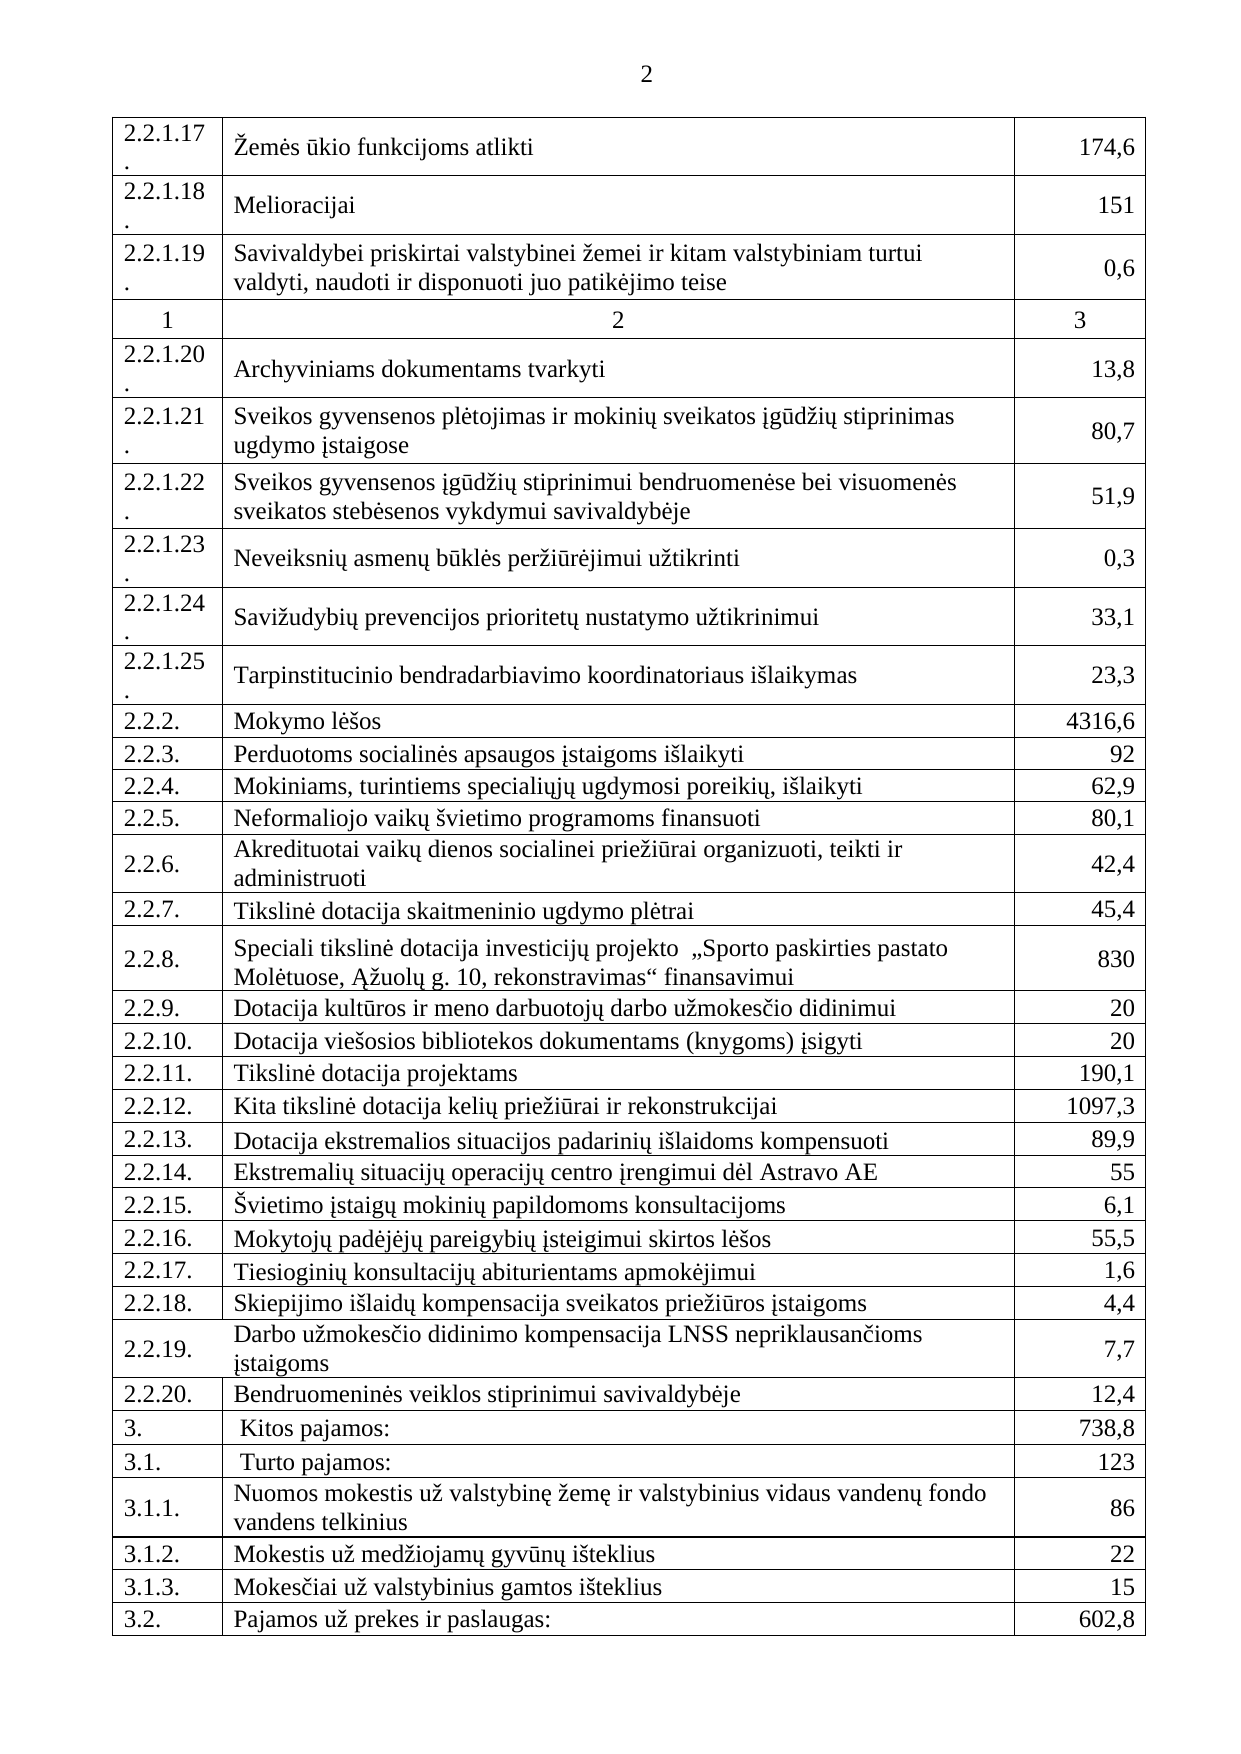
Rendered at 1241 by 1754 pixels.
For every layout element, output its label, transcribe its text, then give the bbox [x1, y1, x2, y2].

table_cell 92 [1015, 738, 1145, 769]
table_cell 1,6 [1015, 1254, 1145, 1286]
table_cell Tarpinstitucinio bendradarbiavimo koordinatoriaus išlaikymas [223, 646, 1014, 704]
table_cell 2.2.8. [113, 926, 222, 990]
table_cell Mokymo lėšos [223, 705, 1014, 737]
table_cell Neformaliojo vaikų švietimo programoms finansuoti [223, 802, 1014, 833]
table_cell 86 [1015, 1478, 1145, 1536]
table_cell 2.2.1.24. [113, 588, 222, 645]
table_cell 2.2.15. [113, 1188, 222, 1220]
table_cell 2.2.1.20. [113, 339, 222, 397]
table_cell 2.2.2. [113, 705, 222, 737]
table_cell Savivaldybei priskirtai valstybinei žemei ir kitam valstybiniam turtui valdyti, naudoti ir disponuoti juo patikėjimo teise [223, 235, 1014, 299]
table_cell Mokytojų padėjėjų pareigybių įsteigimui skirtos lėšos [223, 1221, 1014, 1253]
table_cell 15 [1015, 1570, 1145, 1602]
table_cell Perduotoms socialinės apsaugos įstaigoms išlaikyti [223, 738, 1014, 769]
table_cell Melioracijai [223, 176, 1014, 234]
table_cell Nuomos mokestis už valstybinę žemę ir valstybinius vidaus vandenų fondo vandens telkinius [223, 1478, 1014, 1536]
table_cell Tikslinė dotacija skaitmeninio ugdymo plėtrai [223, 893, 1014, 925]
table_cell 4316,6 [1015, 705, 1145, 737]
table_cell Mokesčiai už valstybinius gamtos išteklius [223, 1570, 1014, 1602]
table_cell 0,3 [1015, 529, 1145, 587]
table_cell 22 [1015, 1538, 1145, 1569]
table_cell 55,5 [1015, 1221, 1145, 1253]
table_cell Skiepijimo išlaidų kompensacija sveikatos priežiūros įstaigoms [223, 1287, 1014, 1318]
table_cell Akredituotai vaikų dienos socialinei priežiūrai organizuoti, teikti ir administruoti [223, 835, 1014, 892]
table_cell 3 [1015, 300, 1145, 338]
table_cell 2.2.9. [113, 991, 222, 1023]
table_cell Darbo užmokesčio didinimo kompensacija LNSS nepriklausančioms įstaigoms [222, 1320, 1014, 1377]
table_cell 3.1. [113, 1445, 222, 1477]
table_cell 6,1 [1015, 1188, 1145, 1220]
table_cell 738,8 [1015, 1411, 1145, 1444]
table_cell 2.2.19. [113, 1320, 222, 1377]
table_cell 20 [1015, 1024, 1145, 1056]
table_cell 13,8 [1015, 339, 1145, 397]
table_cell Speciali tikslinė dotacija investicijų projekto „Sporto paskirties pastato Molėtuose, Ąžuolų g. 10, rekonstravimas“ finansavimui [223, 926, 1014, 990]
table_cell 2.2.17. [113, 1254, 222, 1286]
table_cell 12,4 [1015, 1378, 1145, 1410]
table_cell 2.2.1.25. [113, 646, 222, 704]
table_cell Žemės ūkio funkcijoms atlikti [223, 118, 1014, 175]
table_cell 2.2.11. [113, 1057, 222, 1089]
table_cell 2.2.7. [113, 893, 222, 925]
table_cell Dotacija kultūros ir meno darbuotojų darbo užmokesčio didinimui [223, 991, 1014, 1023]
table_cell 80,1 [1015, 802, 1145, 833]
table_cell Pajamos už prekes ir paslaugas: [223, 1603, 1014, 1635]
table_cell 89,9 [1015, 1123, 1145, 1154]
table_cell 190,1 [1015, 1057, 1145, 1089]
table_cell Turto pajamos: [223, 1445, 1014, 1477]
table_cell Kitos pajamos: [223, 1411, 1014, 1444]
table_cell 2.2.13. [113, 1123, 222, 1154]
table_cell 1097,3 [1015, 1090, 1145, 1122]
table_cell 80,7 [1015, 398, 1145, 462]
table_cell 55 [1015, 1156, 1145, 1187]
table_cell Bendruomeninės veiklos stiprinimui savivaldybėje [223, 1378, 1014, 1410]
table_cell 2.2.1.23. [113, 529, 222, 587]
table_cell 2.2.1.18. [113, 176, 222, 234]
table_cell Dotacija viešosios bibliotekos dokumentams (knygoms) įsigyti [223, 1024, 1014, 1056]
table_cell Dotacija ekstremalios situacijos padarinių išlaidoms kompensuoti [223, 1123, 1014, 1154]
table_cell 2.2.12. [113, 1090, 222, 1122]
table_cell 3.2. [113, 1603, 222, 1635]
table_cell Sveikos gyvensenos įgūdžių stiprinimui bendruomenėse bei visuomenės sveikatos stebėsenos vykdymui savivaldybėje [223, 464, 1014, 528]
table_cell 2.2.14. [113, 1156, 222, 1187]
table_cell 174,6 [1015, 118, 1145, 175]
table_cell 2.2.4. [113, 770, 222, 801]
table_cell 830 [1015, 926, 1145, 990]
table_cell 3.1.1. [113, 1478, 222, 1536]
table_cell 23,3 [1015, 646, 1145, 704]
table_cell 2.2.5. [113, 802, 222, 833]
table_cell 3. [113, 1411, 222, 1444]
table_cell 45,4 [1015, 893, 1145, 925]
table_cell Kita tikslinė dotacija kelių priežiūrai ir rekonstrukcijai [223, 1090, 1014, 1122]
table_cell 62,9 [1015, 770, 1145, 801]
table_cell Mokiniams, turintiems specialiųjų ugdymosi poreikių, išlaikyti [223, 770, 1014, 801]
table_cell Mokestis už medžiojamų gyvūnų išteklius [223, 1538, 1014, 1569]
table_cell 33,1 [1015, 588, 1145, 645]
table_cell 51,9 [1015, 464, 1145, 528]
table_cell 2.2.1.17. [113, 118, 222, 175]
table_cell 2.2.1.22. [113, 464, 222, 528]
table_cell 2.2.1.21. [113, 398, 222, 462]
table_cell 2.2.1.19. [113, 235, 222, 299]
table_cell 2.2.3. [113, 738, 222, 769]
table_cell Neveiksnių asmenų būklės peržiūrėjimui užtikrinti [223, 529, 1014, 587]
table_cell 602,8 [1015, 1603, 1145, 1635]
table_cell Sveikos gyvensenos plėtojimas ir mokinių sveikatos įgūdžių stiprinimas ugdymo įstaigose [223, 398, 1014, 462]
table_cell 2.2.16. [113, 1221, 222, 1253]
table_cell 151 [1015, 176, 1145, 234]
table_cell Ekstremalių situacijų operacijų centro įrengimui dėl Astravo AE [223, 1156, 1014, 1187]
table_cell 7,7 [1015, 1320, 1145, 1377]
table_cell Tikslinė dotacija projektams [223, 1057, 1014, 1089]
table_cell Savižudybių prevencijos prioritetų nustatymo užtikrinimui [223, 588, 1014, 645]
table_cell 2 [223, 300, 1014, 338]
table_cell 1 [113, 300, 222, 338]
table_cell 20 [1015, 991, 1145, 1023]
table_cell Archyviniams dokumentams tvarkyti [223, 339, 1014, 397]
table_cell 4,4 [1015, 1287, 1145, 1318]
table_cell 2.2.10. [113, 1024, 222, 1056]
table_cell 3.1.3. [113, 1570, 222, 1602]
table_cell Tiesioginių konsultacijų abiturientams apmokėjimui [223, 1254, 1014, 1286]
table_cell 0,6 [1015, 235, 1145, 299]
table_cell 42,4 [1015, 835, 1145, 892]
table_cell 2.2.20. [113, 1378, 222, 1410]
table_cell 123 [1015, 1445, 1145, 1477]
table_cell 2.2.6. [113, 835, 222, 892]
table_cell 3.1.2. [113, 1538, 222, 1569]
table_cell Švietimo įstaigų mokinių papildomoms konsultacijoms [223, 1188, 1014, 1220]
table_cell 2.2.18. [113, 1287, 222, 1318]
